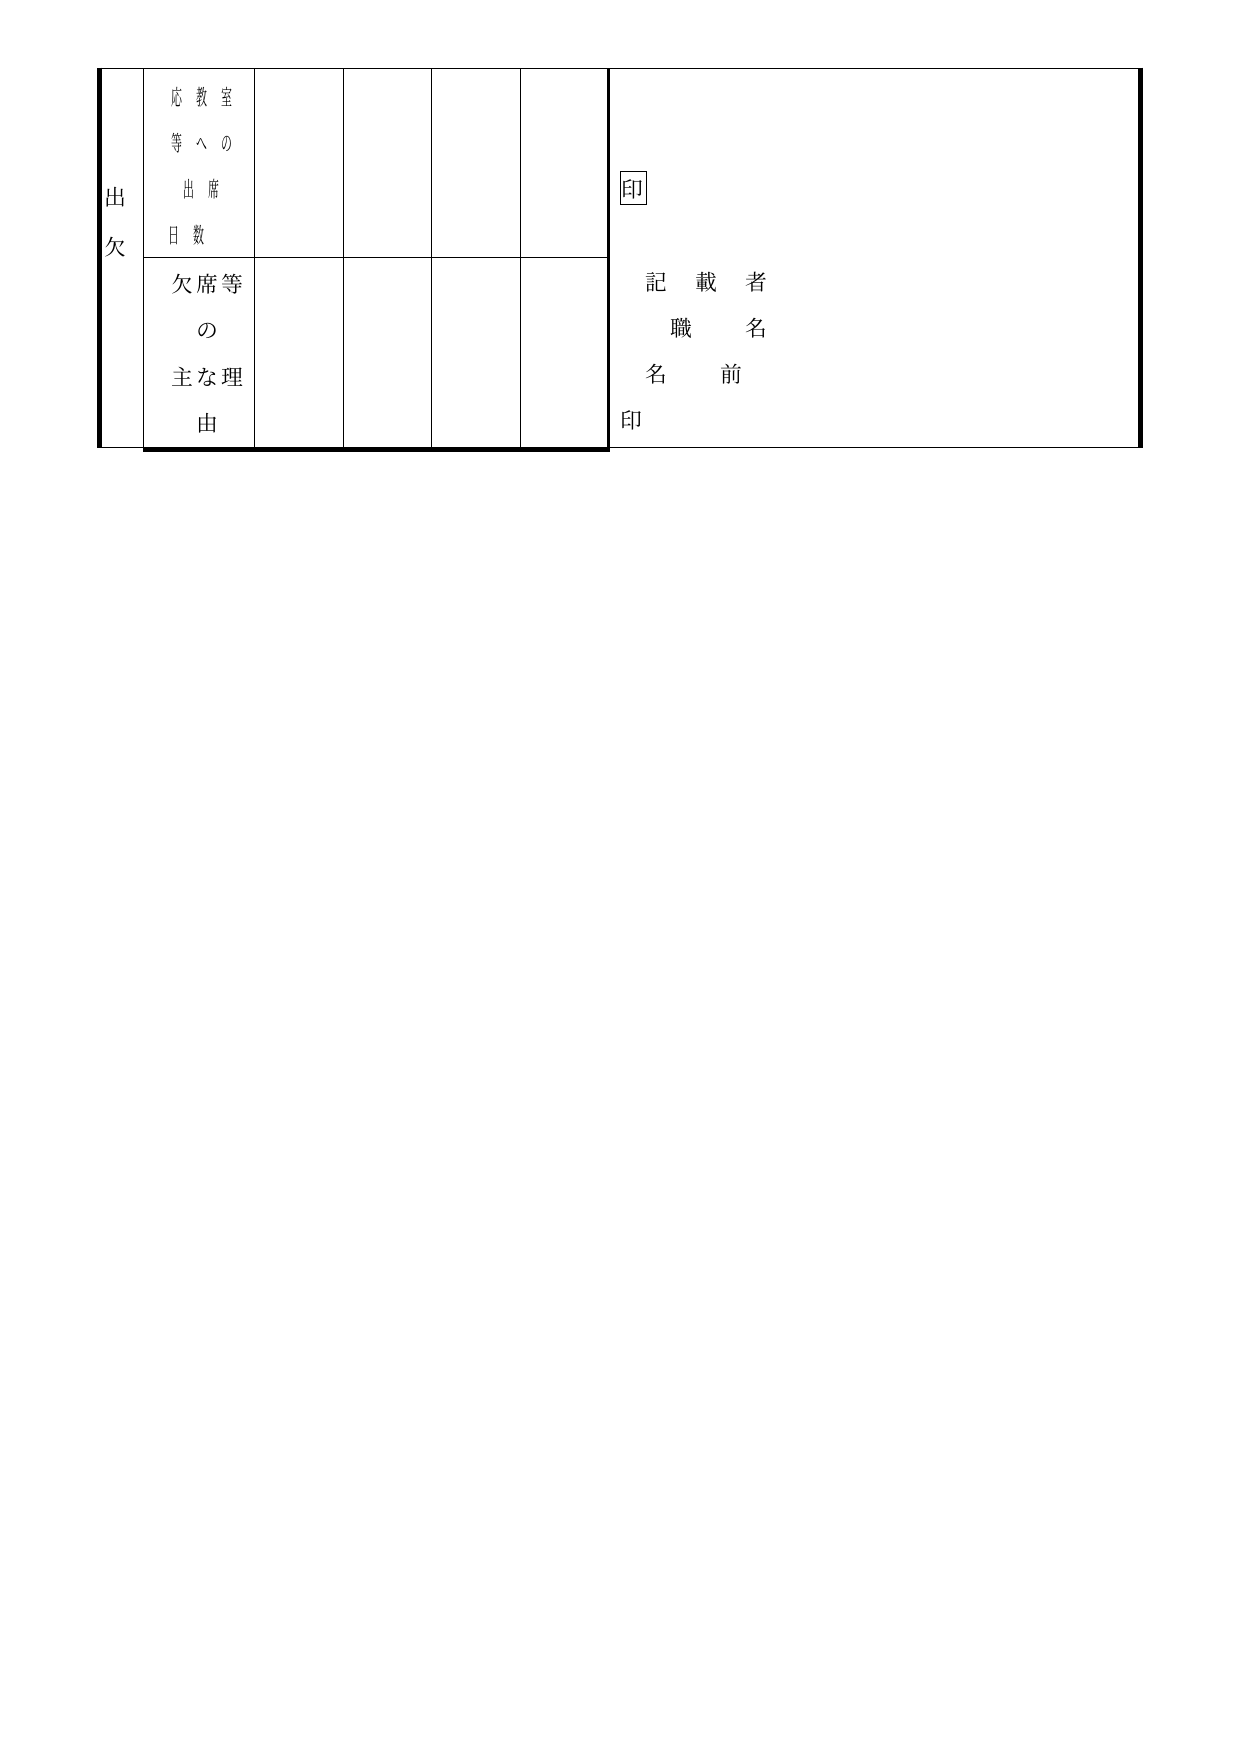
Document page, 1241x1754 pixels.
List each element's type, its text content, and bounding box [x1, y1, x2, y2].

table_cell [521, 69, 607, 257]
table_cell [344, 69, 431, 257]
table_cell [521, 258, 607, 447]
table_cell 欠席等の 主な理由 [144, 258, 254, 447]
table_cell [255, 69, 343, 257]
table_cell [255, 258, 343, 447]
table_cell [432, 258, 520, 447]
table_cell [344, 258, 431, 447]
table_cell [432, 69, 520, 257]
table_cell 出席日数の内､適応教室等への出席 日数 [144, 69, 254, 257]
